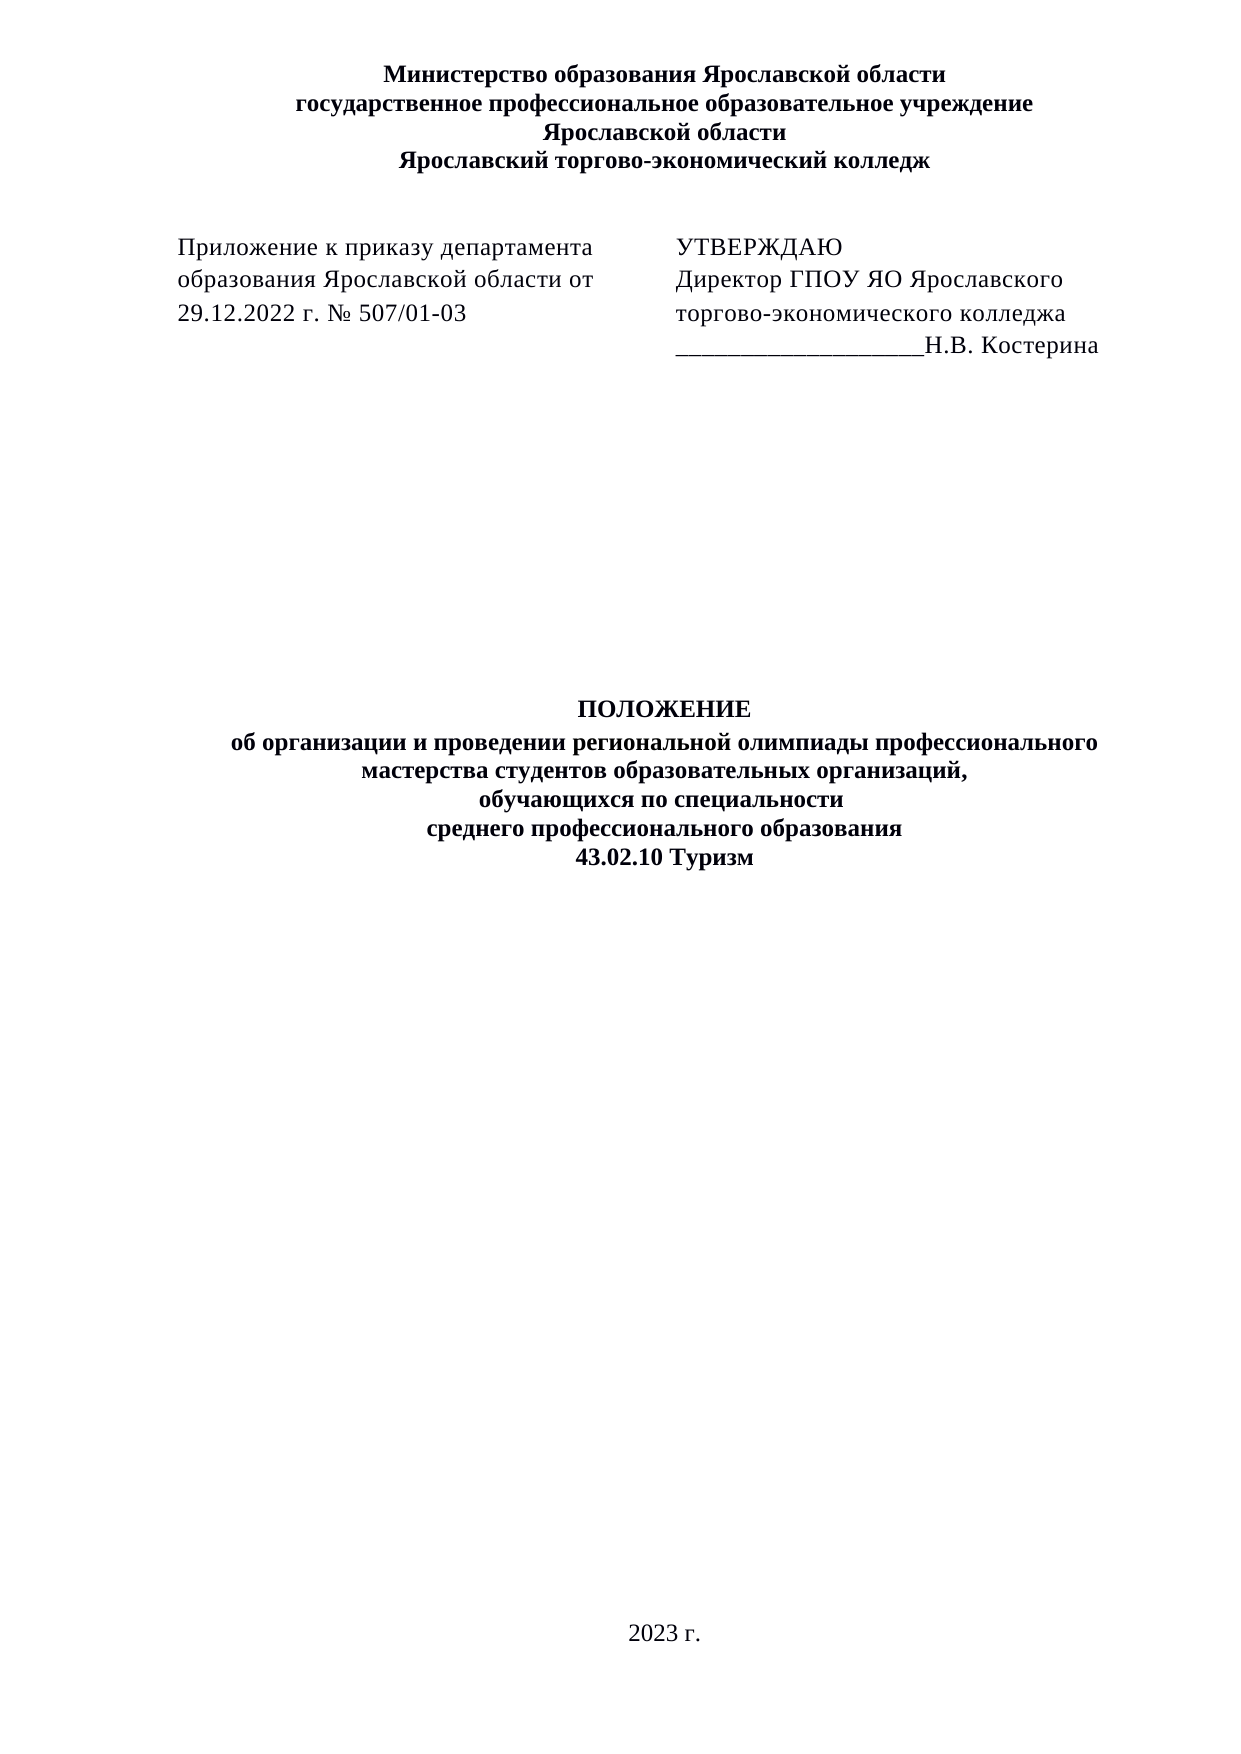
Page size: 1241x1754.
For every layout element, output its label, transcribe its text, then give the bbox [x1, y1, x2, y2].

table_header УТВЕРЖДАЮ Директор ГПОУ ЯО Ярославского торгово-экономического колледжа ___________________Н.В. Костерина [664, 232, 1163, 364]
table_header Приложение к приказу департамента образования Ярославской области от 29.12.2022 г. № 507/01-03 [166, 232, 664, 364]
text 2023 г. [177, 1618, 1152, 1647]
text обучающихся по специальности среднего профессионального образования [177, 784, 1152, 842]
text 43.02.10 Туризм [177, 842, 1152, 871]
table_header Министерство образования Ярославской области государственное профессиональное образовательное учреждение Ярославской области Ярославский торгово-экономический колледж [177, 59, 1152, 203]
text ПОЛОЖЕНИЕ [177, 694, 1152, 723]
text об организации и проведении региональной олимпиады профессионального мастерства студентов образовательных организаций, [177, 727, 1152, 784]
